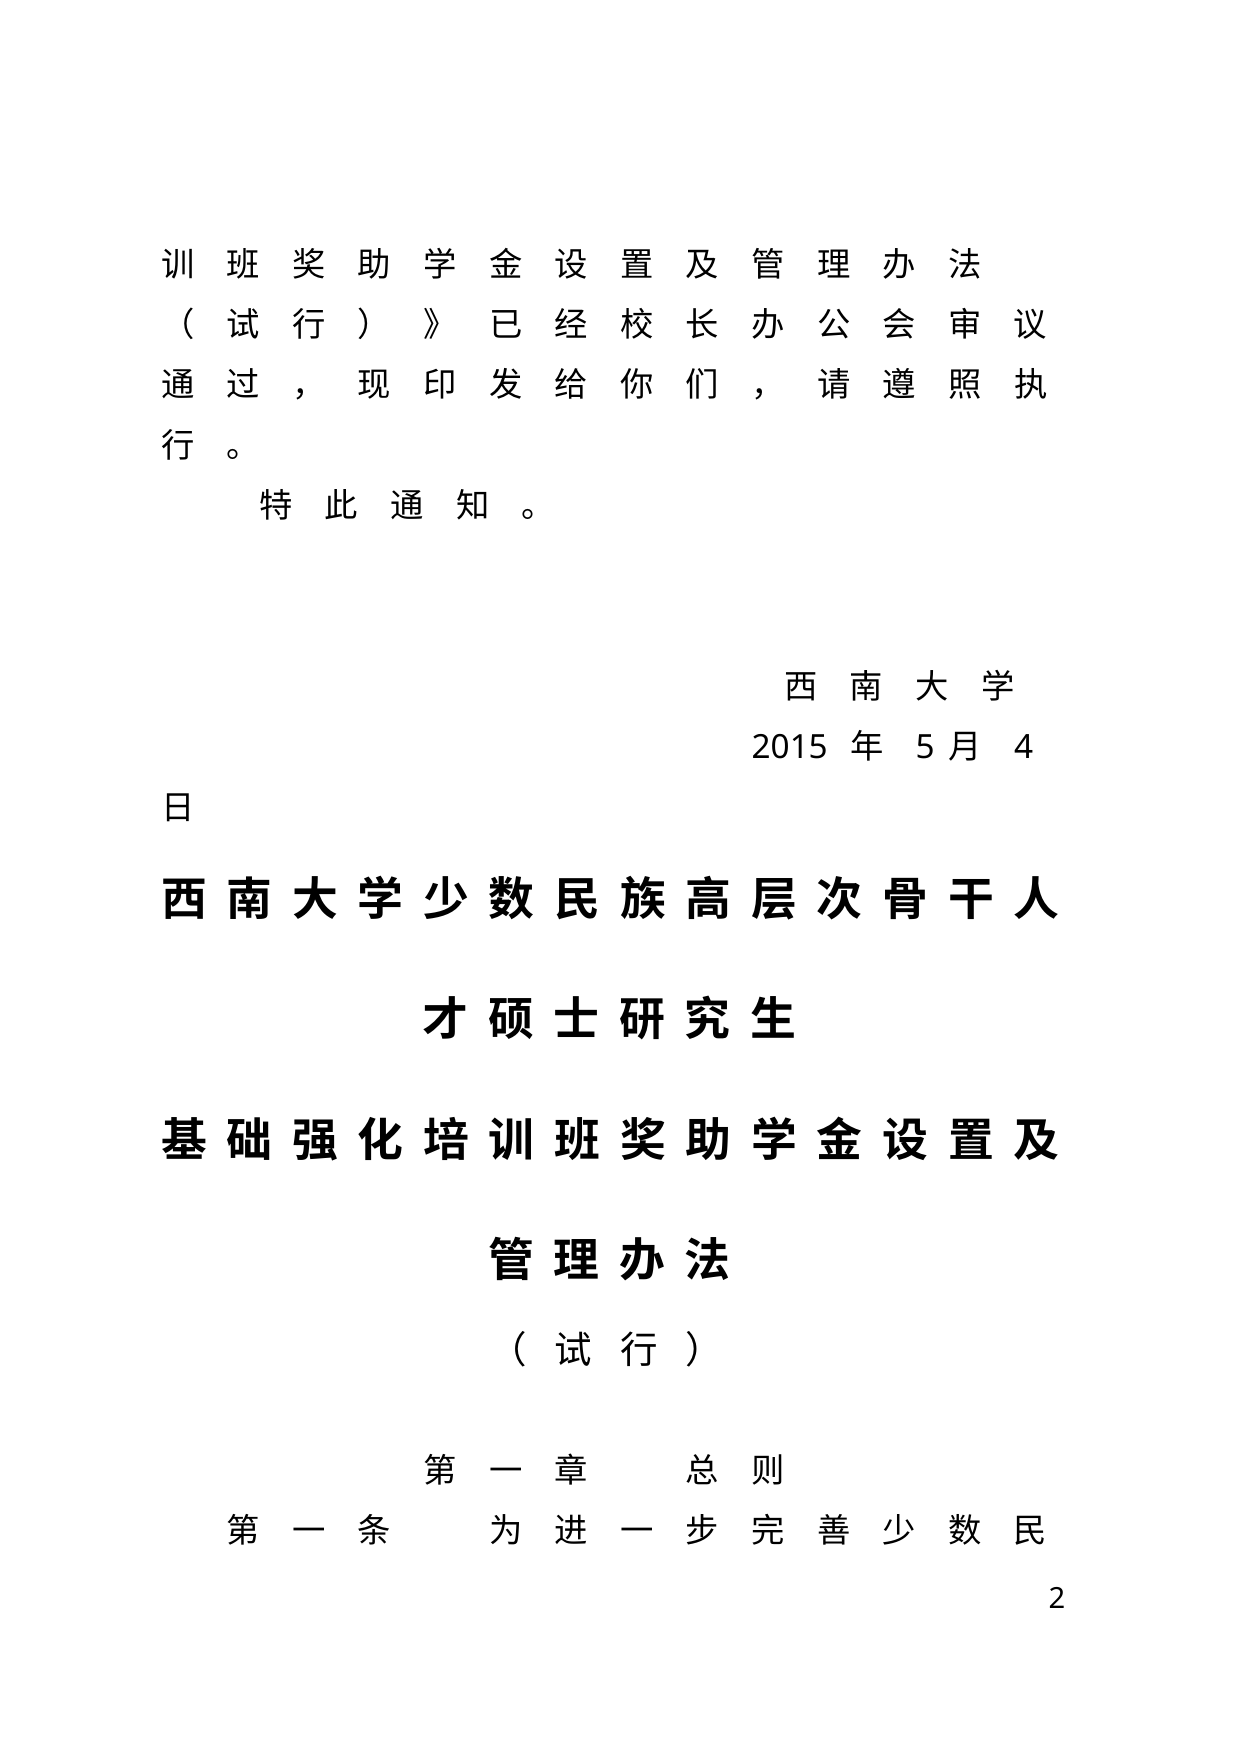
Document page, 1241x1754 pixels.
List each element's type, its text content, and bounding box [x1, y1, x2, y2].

text 特此通知。 [161, 473, 1079, 533]
text 西南大学 [161, 654, 1079, 714]
text 基础强化培训班奖助学金设置及管理办法 [161, 1076, 1079, 1317]
text 2015年5月4日 [161, 714, 1079, 835]
text （试行） [161, 1317, 1079, 1377]
text 西南大学少数民族高层次骨干人才硕士研究生 [161, 835, 1079, 1076]
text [161, 232, 1079, 473]
text 第一章 总则 [161, 1438, 1079, 1498]
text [161, 1498, 1079, 1558]
